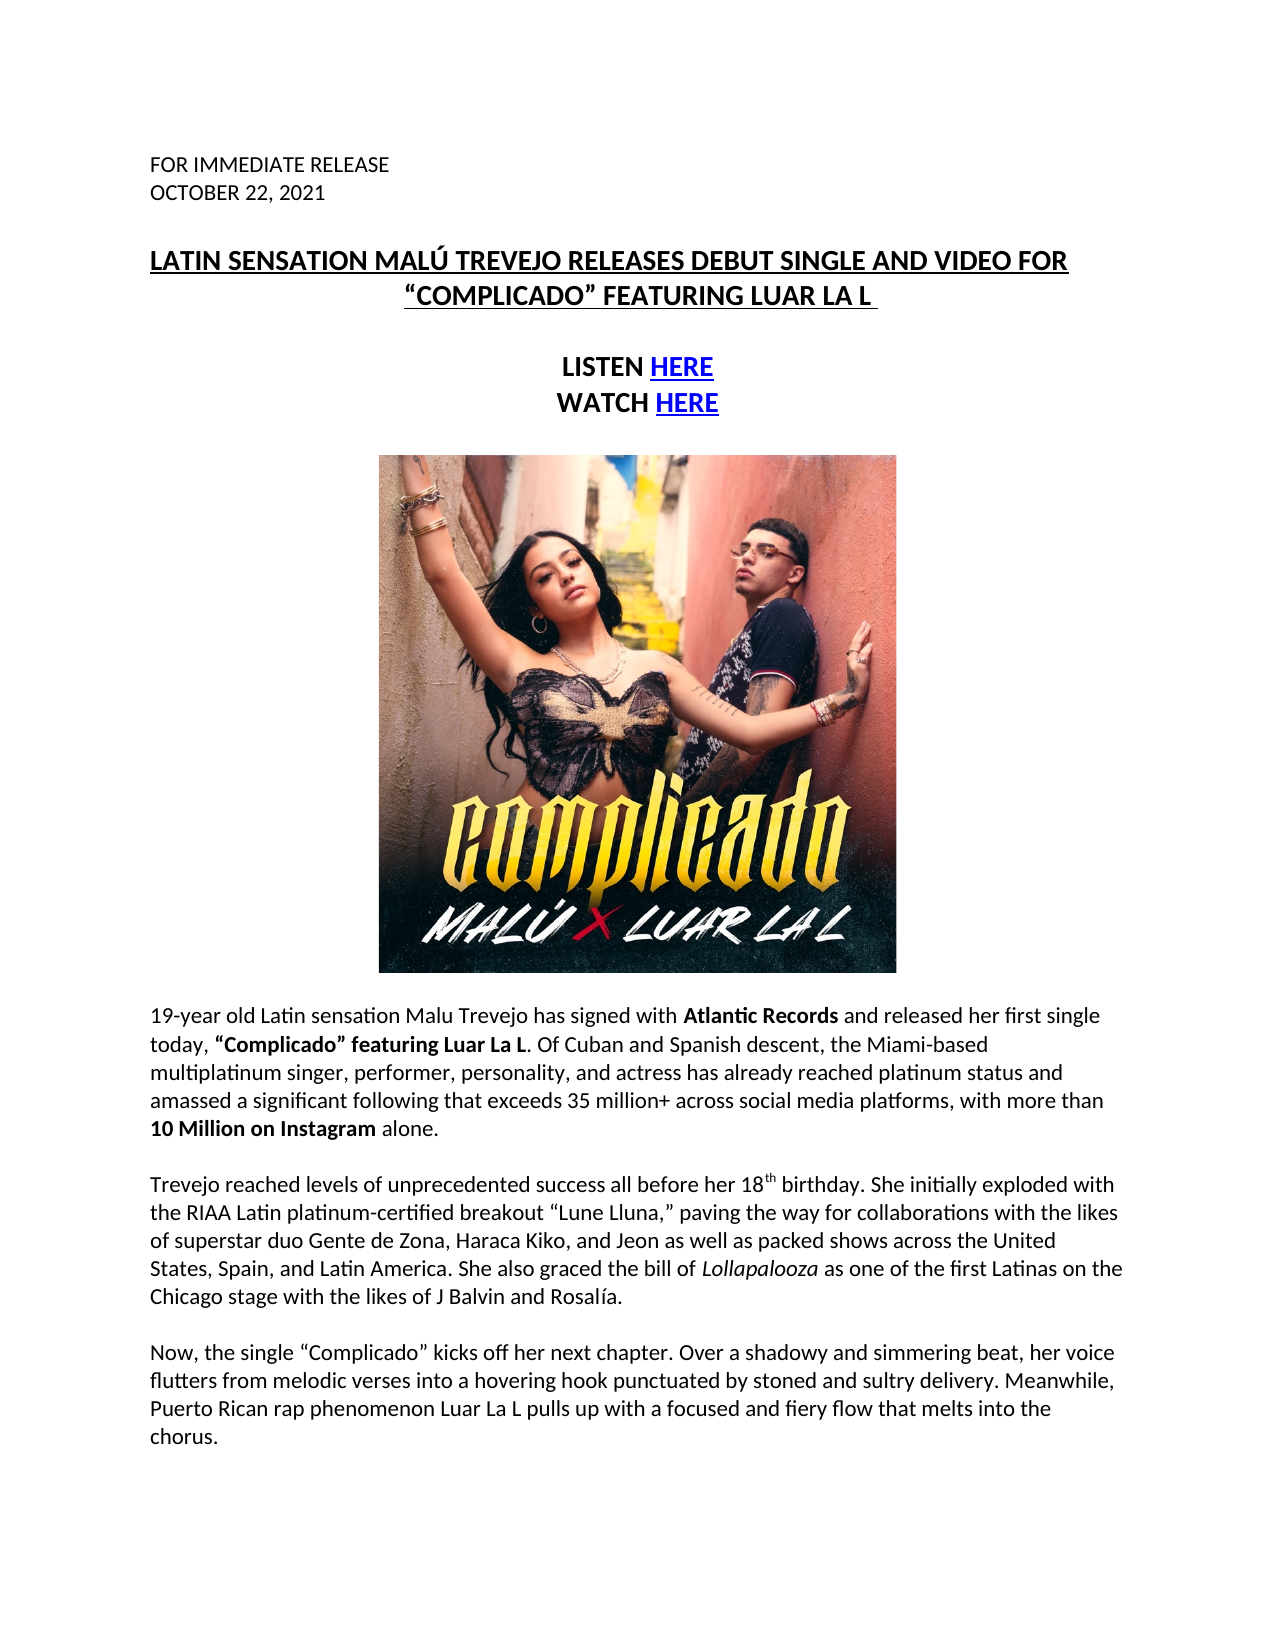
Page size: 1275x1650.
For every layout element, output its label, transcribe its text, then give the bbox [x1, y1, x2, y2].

text Trevejo reached levels of unprecedented success all before her 18th birthday. She initially exploded with the RIAA Latin platinum-certified breakout “Lune Lluna,” paving the way for collaborations with the likes of superstar duo Gente de Zona, Haraca Kiko, and Jeon as well as packed shows across the United States, Spain, and Latin America. She also graced the bill of Lollapalooza as one of the first Latinas on the Chicago stage with the likes of J Balvin and Rosalía. [150, 1170, 1125, 1310]
text OCTOBER 22, 2021 [150, 178, 1125, 206]
text 19-year old Latin sensation Malu Trevejo has signed with Atlantic Records and released her first single today, “Complicado” featuring Luar La L. Of Cuban and Spanish descent, the Miami-based multiplatinum singer, performer, personality, and actress has already reached platinum status and amassed a significant following that exceeds 35 million+ across social media platforms, with more than 10 Million on Instagram alone. [150, 1002, 1125, 1142]
text Now, the single “Complicado” kicks off her next chapter. Over a shadowy and simmering beat, her voice flutters from melodic verses into a hovering hook punctuated by stoned and sultry delivery. Meanwhile, Puerto Rican rap phenomenon Luar La L pulls up with a focused and fiery flow that melts into the chorus. [150, 1338, 1125, 1450]
text “COMPLICADO” FEATURING LUAR LA L [150, 277, 1125, 313]
text LISTEN HERE [150, 348, 1125, 384]
text WATCH HERE [150, 384, 1125, 420]
text FOR IMMEDIATE RELEASE [150, 150, 1125, 178]
text LATIN SENSATION MALÚ TREVEJO RELEASES DEBUT SINGLE AND VIDEO FOR [150, 242, 1125, 277]
picture [378, 455, 897, 973]
